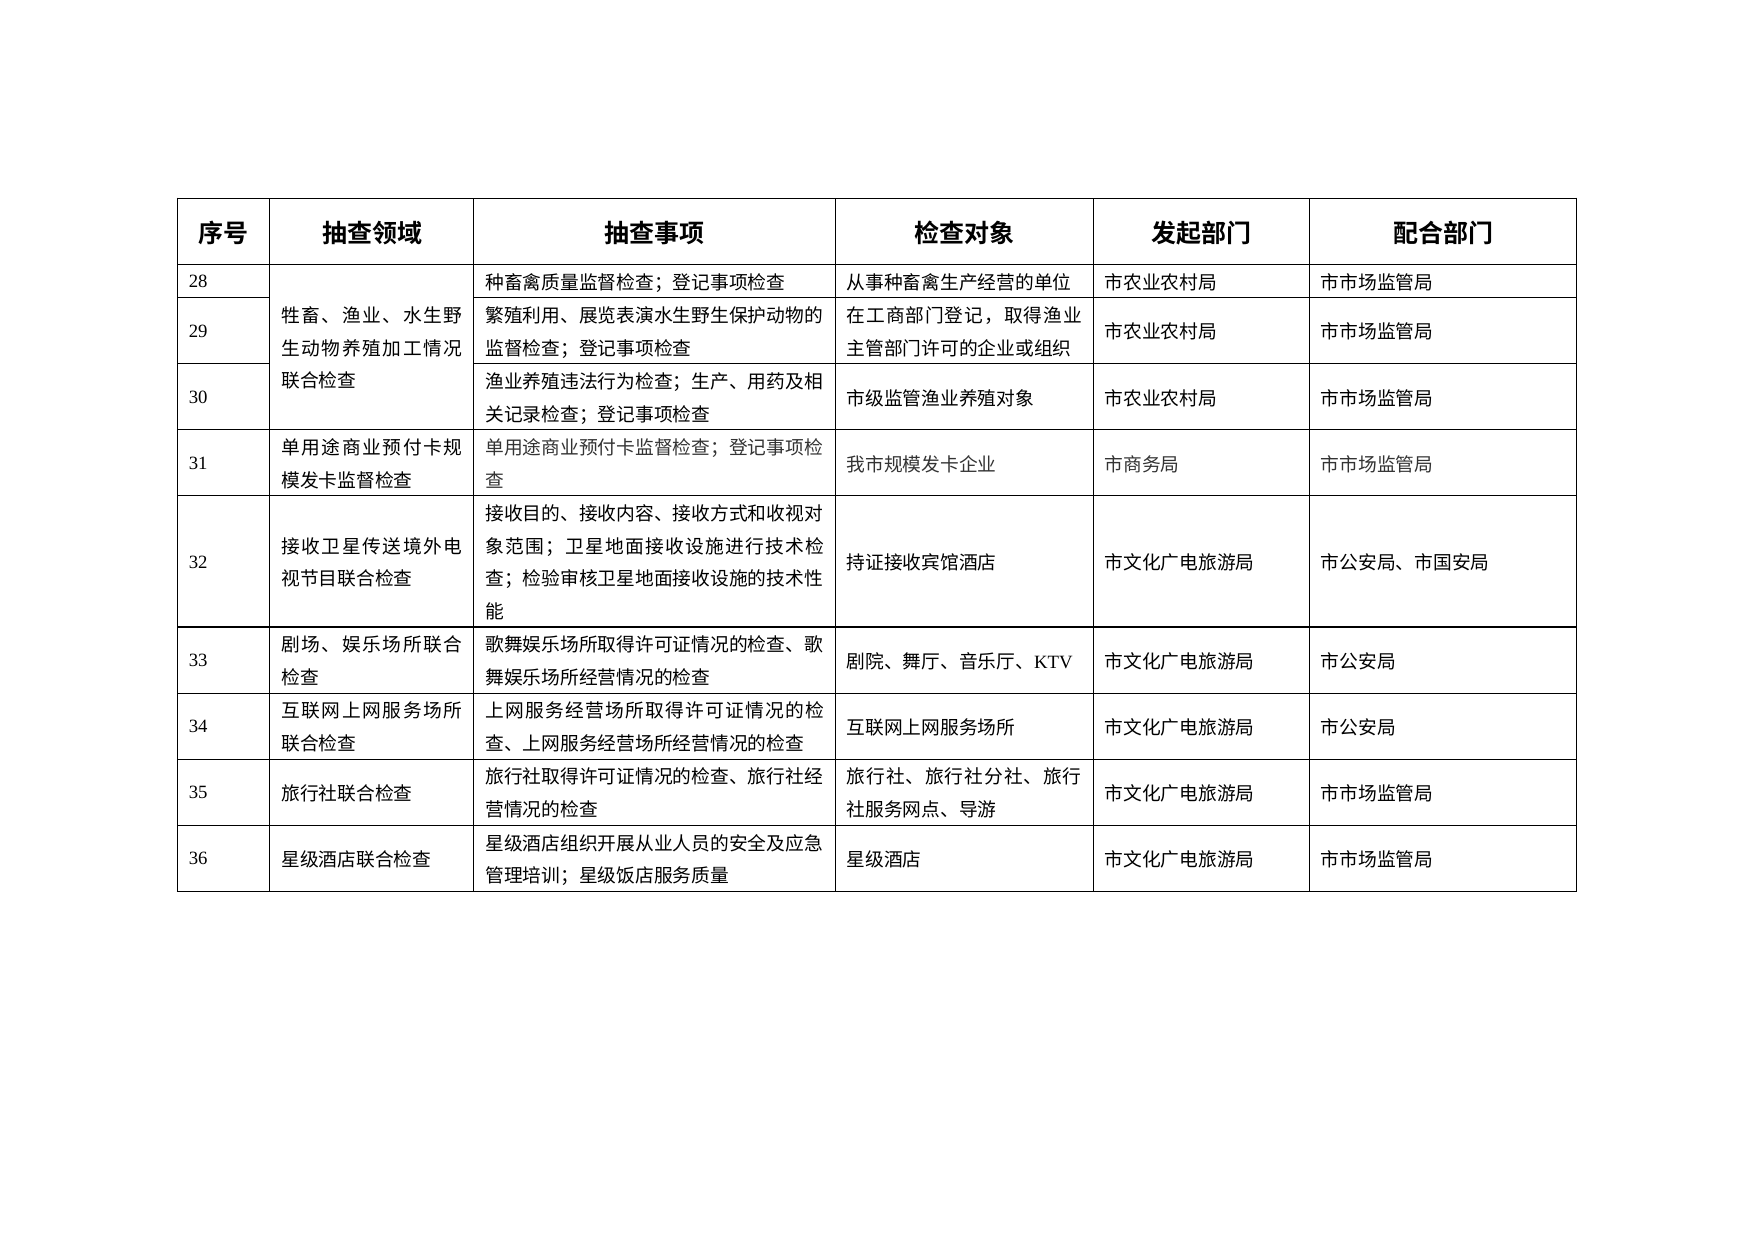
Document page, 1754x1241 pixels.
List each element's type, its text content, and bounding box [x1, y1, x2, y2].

table_cell 市文化广电旅游局 [1094, 628, 1309, 692]
table_cell 星级酒店组织开展从业人员的安全及应急管理培训；星级饭店服务质量 [474, 826, 835, 891]
table_cell 市公安局、市国安局 [1310, 496, 1576, 626]
table_cell 市市场监管局 [1310, 430, 1576, 495]
table_cell 市农业农村局 [1094, 265, 1309, 297]
table_cell 市商务局 [1094, 430, 1309, 495]
table_cell 35 [178, 760, 269, 824]
table_cell 在工商部门登记，取得渔业主管部门许可的企业或组织 [836, 298, 1093, 363]
table_header 抽查事项 [474, 199, 835, 264]
table_cell 剧院、舞厅、音乐厅、KTV [836, 628, 1093, 692]
table_cell 市市场监管局 [1310, 298, 1576, 363]
table_cell 32 [178, 496, 269, 626]
table_cell 市文化广电旅游局 [1094, 694, 1309, 758]
table_cell 种畜禽质量监督检查；登记事项检查 [474, 265, 835, 297]
table_cell 星级酒店联合检查 [270, 826, 473, 891]
table_cell 渔业养殖违法行为检查；生产、用药及相关记录检查；登记事项检查 [474, 364, 835, 429]
table_cell 旅行社取得许可证情况的检查、旅行社经营情况的检查 [474, 760, 835, 824]
table_cell 我市规模发卡企业 [836, 430, 1093, 495]
table_cell 31 [178, 430, 269, 495]
table_cell 市级监管渔业养殖对象 [836, 364, 1093, 429]
table_cell 30 [178, 364, 269, 429]
table_cell 互联网上网服务场所联合检查 [270, 694, 473, 758]
table_cell 29 [178, 298, 269, 363]
table_cell 从事种畜禽生产经营的单位 [836, 265, 1093, 297]
table_cell 旅行社联合检查 [270, 760, 473, 824]
table_cell 牲畜、渔业、水生野生动物养殖加工情况联合检查 [270, 265, 473, 429]
table_cell 接收目的、接收内容、接收方式和收视对象范围；卫星地面接收设施进行技术检查；检验审核卫星地面接收设施的技术性能 [474, 496, 835, 626]
table_header 序号 [178, 199, 269, 264]
table_cell 持证接收宾馆酒店 [836, 496, 1093, 626]
table_cell 上网服务经营场所取得许可证情况的检查、上网服务经营场所经营情况的检查 [474, 694, 835, 758]
table_cell 市文化广电旅游局 [1094, 496, 1309, 626]
table_cell 34 [178, 694, 269, 758]
table_cell 36 [178, 826, 269, 891]
table_cell 星级酒店 [836, 826, 1093, 891]
table_cell 接收卫星传送境外电视节目联合检查 [270, 496, 473, 626]
table_cell 市市场监管局 [1310, 760, 1576, 824]
table_cell 市公安局 [1310, 628, 1576, 692]
table_cell 市农业农村局 [1094, 298, 1309, 363]
table_cell 旅行社、旅行社分社、旅行社服务网点、导游 [836, 760, 1093, 824]
table_cell 单用途商业预付卡规模发卡监督检查 [270, 430, 473, 495]
table_cell 市市场监管局 [1310, 265, 1576, 297]
table_cell 单用途商业预付卡监督检查；登记事项检查 [474, 430, 835, 495]
table_cell 市文化广电旅游局 [1094, 760, 1309, 824]
table_cell 市市场监管局 [1310, 364, 1576, 429]
table_cell 繁殖利用、展览表演水生野生保护动物的监督检查；登记事项检查 [474, 298, 835, 363]
table_cell 市公安局 [1310, 694, 1576, 758]
table_cell 互联网上网服务场所 [836, 694, 1093, 758]
table_cell 市市场监管局 [1310, 826, 1576, 891]
table_header 检查对象 [836, 199, 1093, 264]
table_cell 市文化广电旅游局 [1094, 826, 1309, 891]
table_cell 28 [178, 265, 269, 297]
table_cell 市农业农村局 [1094, 364, 1309, 429]
table_header 配合部门 [1310, 199, 1576, 264]
table_cell 歌舞娱乐场所取得许可证情况的检查、歌舞娱乐场所经营情况的检查 [474, 628, 835, 692]
table_cell 33 [178, 628, 269, 692]
table_header 抽查领域 [270, 199, 473, 264]
table_header 发起部门 [1094, 199, 1309, 264]
table_cell 剧场、娱乐场所联合检查 [270, 628, 473, 692]
